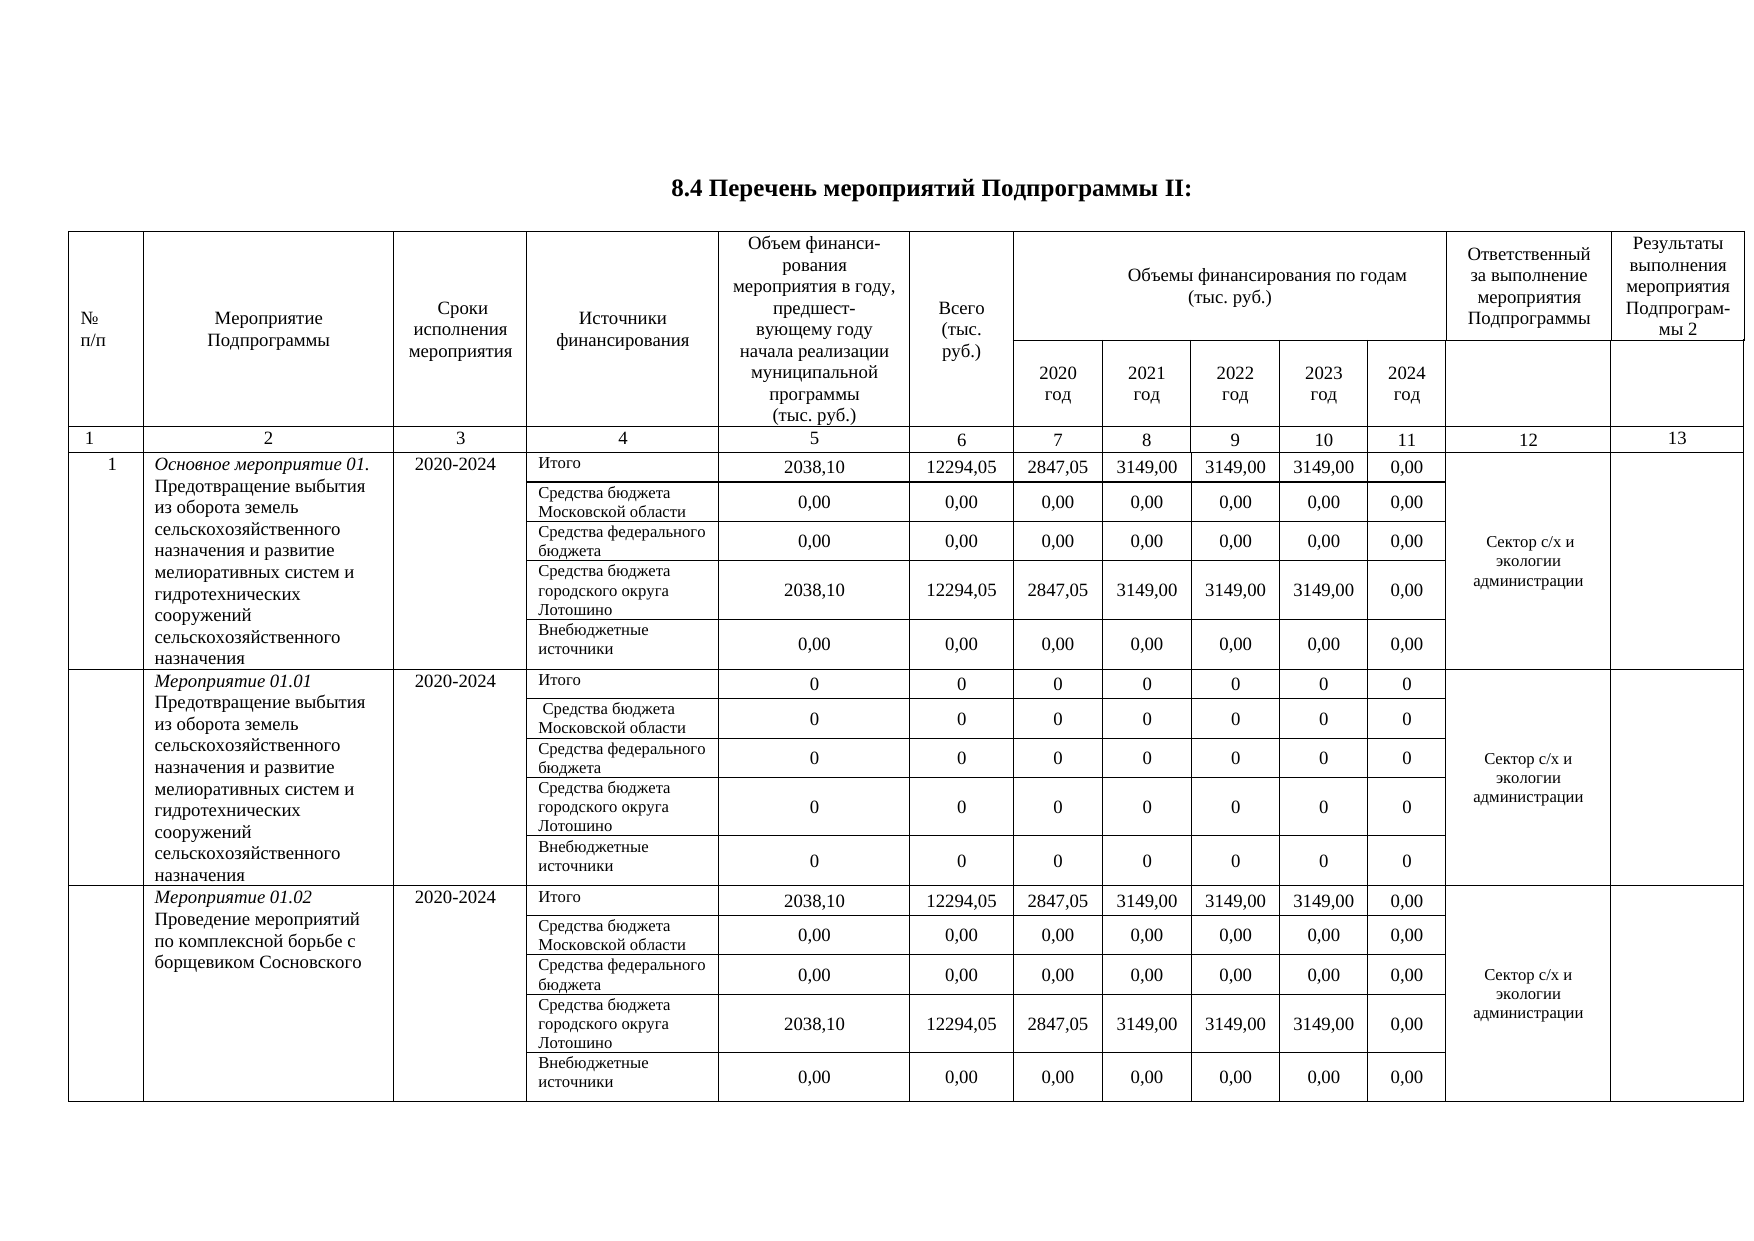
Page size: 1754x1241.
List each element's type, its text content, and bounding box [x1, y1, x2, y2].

table_cell Мероприятие 01.02 Проведение мероприятий по комплексной борьбе с борщевиком Сосновского [144, 886, 393, 1101]
table_cell 0 [719, 699, 909, 737]
table_cell 3149,00 [1280, 561, 1367, 619]
table_cell 9 [1191, 427, 1279, 452]
table_cell Сектор с/х и экологии администрации [1446, 453, 1610, 669]
table_cell 0,00 [719, 916, 909, 954]
table_header Ответственный за выполнение мероприятия Подпрограммы [1447, 232, 1611, 340]
table_cell 2023 год [1280, 341, 1367, 426]
table_cell 2020 год [1014, 341, 1102, 426]
table_cell 0,00 [1103, 620, 1191, 669]
table_cell 0,00 [1280, 1053, 1367, 1101]
table_header Объемы финансирования по годам (тыс. руб.) [1014, 232, 1446, 340]
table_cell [1446, 886, 1610, 1101]
table_cell 0,00 [719, 1053, 909, 1101]
table_cell 0,00 [1368, 620, 1445, 669]
table_cell 0,00 [1368, 995, 1445, 1052]
table_cell 11 [1368, 427, 1445, 452]
table_cell 3149,00 [1192, 561, 1279, 619]
table_cell 0,00 [1368, 955, 1445, 993]
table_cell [527, 995, 718, 1052]
table_cell 0,00 [1280, 522, 1367, 560]
table_cell 0 [1192, 836, 1279, 885]
table_cell Основное мероприятие 01. Предотвращение выбытия из оборота земель сельскохозяйственного назначения и развитие мелиоративных систем и гидротехнических сооружений сельскохозяйственного назначения [144, 453, 393, 669]
table_cell 0,00 [910, 522, 1013, 560]
table_header Объем финанси-рования мероприятия в году, предшест- вующему году начала реализации муниципальной программы (тыс. руб.) [719, 232, 909, 426]
table_cell 0,00 [719, 483, 909, 521]
table_cell [1446, 341, 1610, 426]
table_cell 0 [1192, 739, 1279, 777]
table_cell 0 [1103, 778, 1191, 835]
table_cell 0,00 [719, 955, 909, 993]
table_cell 2020-2024 [394, 670, 526, 885]
table_cell 0 [1192, 778, 1279, 835]
table_cell 2024 год [1368, 341, 1445, 426]
table_cell 0,00 [1192, 522, 1279, 560]
table_header Всего (тыс. руб.) [910, 232, 1013, 426]
table_cell 3149,00 [1192, 995, 1279, 1052]
table_cell 0,00 [1280, 620, 1367, 669]
table_cell 2020-2024 [394, 886, 526, 1101]
table_header № п/п [69, 232, 143, 426]
table_cell 0 [1192, 670, 1279, 698]
table_cell [1611, 670, 1743, 885]
table_cell 0 [1280, 836, 1367, 885]
table_cell 0,00 [719, 522, 909, 560]
table_cell 3149,00 [1192, 886, 1279, 915]
table_cell [1611, 886, 1743, 1101]
table_cell 1 [69, 427, 143, 452]
table_cell 7 [1014, 427, 1102, 452]
table_cell 0,00 [1103, 1053, 1191, 1101]
table_cell 0 [1014, 699, 1102, 737]
table_cell 2847,05 [1014, 561, 1102, 619]
table_cell 0 [1368, 778, 1445, 835]
table_header Результаты выполнения мероприятия Подпрограм-мы 2 [1612, 232, 1744, 340]
table_cell Средства федерального бюджета [527, 522, 718, 560]
table_cell 0 [719, 670, 909, 698]
table_cell 0,00 [719, 620, 909, 669]
table_cell Средства федерального бюджета [527, 739, 718, 777]
table_cell Итого [527, 670, 718, 698]
table_cell 0,00 [1192, 483, 1279, 521]
table_header Мероприятие Подпрограммы [144, 232, 393, 426]
table_header Источники финансирования [527, 232, 718, 426]
table_cell [69, 670, 143, 885]
table_cell 3149,00 [1192, 453, 1279, 481]
table_cell Внебюджетные источники [527, 836, 718, 885]
table_cell 4 [527, 427, 718, 452]
table_cell 5 [719, 427, 909, 452]
table_cell 2038,10 [719, 995, 909, 1052]
table_cell Средства бюджета Московской области [527, 699, 718, 737]
table_cell 3149,00 [1103, 453, 1191, 481]
table_cell 3149,00 [1280, 995, 1367, 1052]
table_cell 2038,10 [719, 561, 909, 619]
table_cell 0 [719, 739, 909, 777]
table_cell 0 [1192, 699, 1279, 737]
table_cell 12294,05 [910, 995, 1013, 1052]
table_cell 0 [719, 778, 909, 835]
table_cell 0 [1280, 670, 1367, 698]
table_cell 0,00 [910, 1053, 1013, 1101]
table_cell 0,00 [1368, 522, 1445, 560]
table_cell Средства бюджета городского округа Лотошино [527, 561, 718, 619]
table_cell 0 [910, 670, 1013, 698]
table_cell 3149,00 [1280, 886, 1367, 915]
table_cell 0 [910, 699, 1013, 737]
table_cell 0,00 [1192, 620, 1279, 669]
table_cell 3 [394, 427, 526, 452]
table_cell 0 [1103, 670, 1191, 698]
table_cell Средства бюджета Московской области [527, 483, 718, 521]
table_cell 0 [1368, 739, 1445, 777]
table_cell 0,00 [1192, 955, 1279, 993]
table_cell 0,00 [1368, 453, 1445, 481]
table_cell 0,00 [1014, 916, 1102, 954]
table_cell [1611, 341, 1743, 426]
table_cell 2847,05 [1014, 995, 1102, 1052]
table_cell 6 [910, 427, 1013, 452]
table_cell 0,00 [1103, 916, 1191, 954]
table_cell Мероприятие 01.01 Предотвращение выбытия из оборота земель сельскохозяйственного назначения и развитие мелиоративных систем и гидротехнических сооружений сельскохозяйственного назначения [144, 670, 393, 885]
table_cell [69, 886, 143, 1101]
table_cell 0 [910, 739, 1013, 777]
table_cell 10 [1280, 427, 1367, 452]
table_cell 0,00 [910, 916, 1013, 954]
table_cell 0,00 [1368, 1053, 1445, 1101]
table_cell 0,00 [1014, 522, 1102, 560]
table_cell [1611, 453, 1743, 669]
table_cell 0,00 [1368, 886, 1445, 915]
table_cell 0 [910, 778, 1013, 835]
table_cell 0 [1014, 836, 1102, 885]
table_cell 0 [1103, 699, 1191, 737]
table_cell 0 [910, 836, 1013, 885]
table_cell 1 [69, 453, 143, 669]
table_cell 0,00 [1368, 916, 1445, 954]
table_cell 2038,10 [719, 453, 909, 481]
table_cell Средства бюджета Московской области [527, 916, 718, 954]
table_cell 0 [1014, 739, 1102, 777]
table_cell 0 [1368, 699, 1445, 737]
table_header Сроки исполнения мероприятия [394, 232, 526, 426]
table_cell 2847,05 [1014, 886, 1102, 915]
table_cell Средства бюджета городского округа Лотошино [527, 778, 718, 835]
table_cell 0,00 [1280, 483, 1367, 521]
table_cell 0,00 [1014, 483, 1102, 521]
table_cell 0 [1280, 778, 1367, 835]
table_cell 2021 год [1103, 341, 1190, 426]
table_cell Средства федерального бюджета [527, 955, 718, 993]
table_cell 2020-2024 [394, 453, 526, 669]
table_cell 0,00 [1368, 561, 1445, 619]
table_cell 0,00 [1014, 1053, 1102, 1101]
table_cell 0,00 [1103, 522, 1191, 560]
table_cell 3149,00 [1103, 995, 1191, 1052]
table_cell 0,00 [1192, 916, 1279, 954]
table_cell 2022 год [1191, 341, 1279, 426]
table_cell 2847,05 [1014, 453, 1102, 481]
table_cell 0,00 [1368, 483, 1445, 521]
table_cell 8 [1103, 427, 1190, 452]
table_cell 2038,10 [719, 886, 909, 915]
table_cell 0 [1280, 699, 1367, 737]
table_cell Итого [527, 886, 718, 915]
table_cell 0,00 [910, 483, 1013, 521]
table_cell 0 [1368, 670, 1445, 698]
table_cell 3149,00 [1103, 886, 1191, 915]
table_cell Внебюджетные источники [527, 1053, 718, 1101]
table_cell 0 [1368, 836, 1445, 885]
table_cell 12294,05 [910, 561, 1013, 619]
table_cell 0 [1014, 670, 1102, 698]
table_cell 0,00 [910, 620, 1013, 669]
table_cell 12294,05 [910, 886, 1013, 915]
table_cell 0 [1280, 739, 1367, 777]
table_cell 0,00 [1280, 916, 1367, 954]
table_cell 0 [719, 836, 909, 885]
table_cell 0,00 [1014, 955, 1102, 993]
table_cell 0 [1103, 739, 1191, 777]
table_cell Внебюджетные источники [527, 620, 718, 669]
table_cell 0,00 [910, 955, 1013, 993]
table_cell 0,00 [1280, 955, 1367, 993]
table_cell 2 [144, 427, 393, 452]
table_cell 0,00 [1103, 483, 1191, 521]
table_cell 0 [1014, 778, 1102, 835]
table_cell 12 [1446, 427, 1610, 452]
table_cell 0,00 [1192, 1053, 1279, 1101]
table_cell 0,00 [1103, 955, 1191, 993]
table_cell Сектор с/х и экологии администрации [1446, 670, 1610, 885]
text 8.4 Перечень мероприятий Подпрограммы II: [118, 173, 1695, 202]
table_cell Итого [527, 453, 718, 481]
table_cell 12294,05 [910, 453, 1013, 481]
table_cell 0,00 [1014, 620, 1102, 669]
table_cell 3149,00 [1103, 561, 1191, 619]
table_cell 0 [1103, 836, 1191, 885]
table_cell 3149,00 [1280, 453, 1367, 481]
table_cell 13 [1611, 427, 1743, 452]
